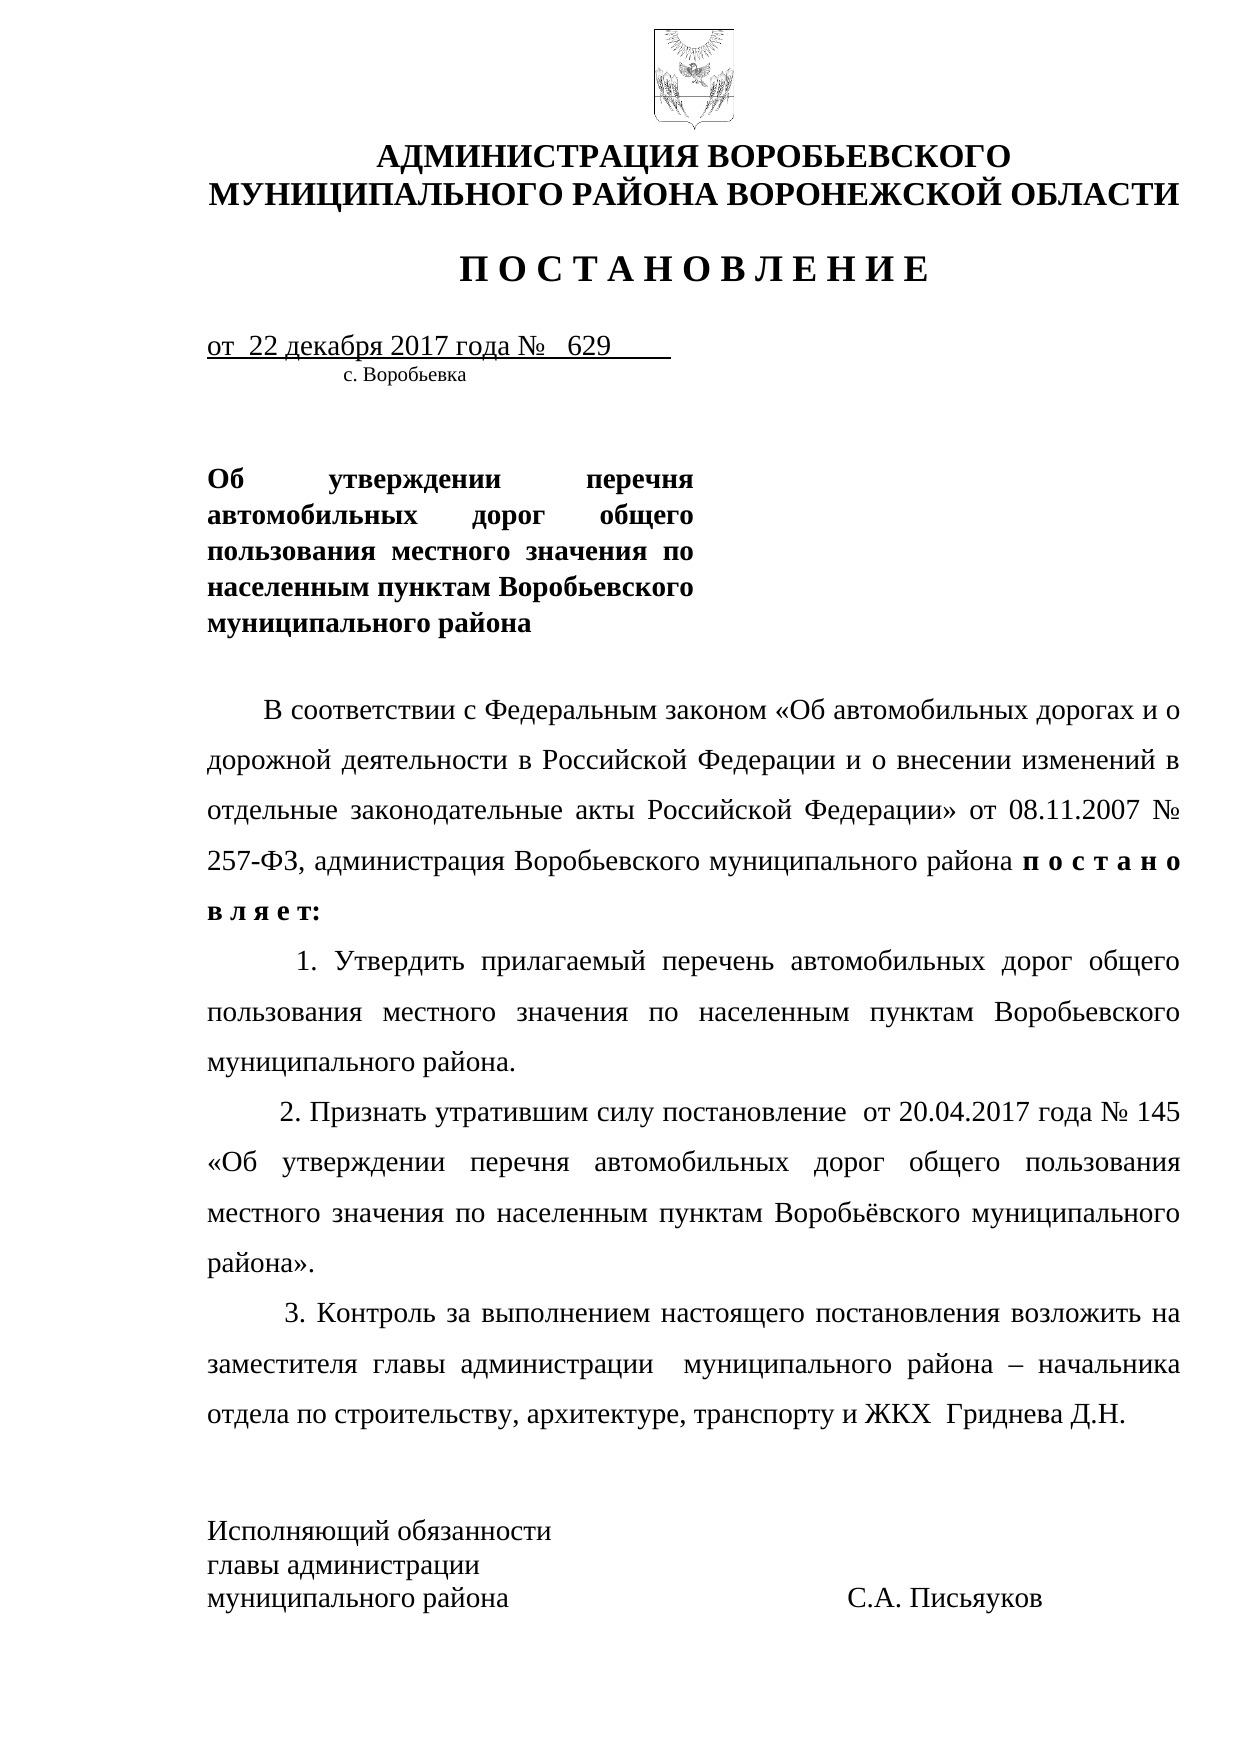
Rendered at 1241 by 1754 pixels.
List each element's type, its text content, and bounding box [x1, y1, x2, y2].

text 2. Признать утратившим силу постановление от 20.04.2017 года № 145 «Об утверждении перечня автомобильных дорог общего пользования местного значения по населенным пунктам Воробьёвского муниципального района». [207, 1094, 1181, 1279]
text муниципального района С.А. Письяуков [207, 1581, 1181, 1614]
picture [654, 29, 734, 130]
text от 22 декабря 2017 года № 629 [207, 328, 1181, 361]
text П О С Т А Н О В Л Е Н И Е [207, 246, 1181, 289]
text Об утверждении перечня автомобильных дорог общего пользования местного значения по населенным пунктам Воробьевского муниципального района [207, 461, 694, 639]
text 1. Утвердить прилагаемый перечень автомобильных дорог общего пользования местного значения по населенным пунктам Воробьевского муниципального района. [207, 943, 1181, 1077]
text 3. Контроль за выполнением настоящего постановления возложить на заместителя главы администрации муниципального района – начальника отдела по строительству, архитектуре, транспорту и ЖКХ Гриднева Д.Н. [207, 1296, 1181, 1430]
text главы администрации [207, 1547, 1181, 1581]
text МУНИЦИПАЛЬНОГО РАЙОНА ВОРОНЕЖСКОЙ ОБЛАСТИ [207, 174, 1181, 213]
text АДМИНИСТРАЦИЯ ВОРОБЬЕВСКОГО [207, 136, 1181, 174]
text с. Воробьевка [207, 361, 1181, 386]
text Исполняющий обязанности [207, 1513, 1181, 1547]
text В соответствии с Федеральным законом «Об автомобильных дорогах и о дорожной деятельности в Российской Федерации и о внесении изменений в отдельные законодательные акты Российской Федерации» от 08.11.2007 № 257-ФЗ, администрация Воробьевского муниципального района п о с т а н о в л я е т: [207, 692, 1181, 927]
